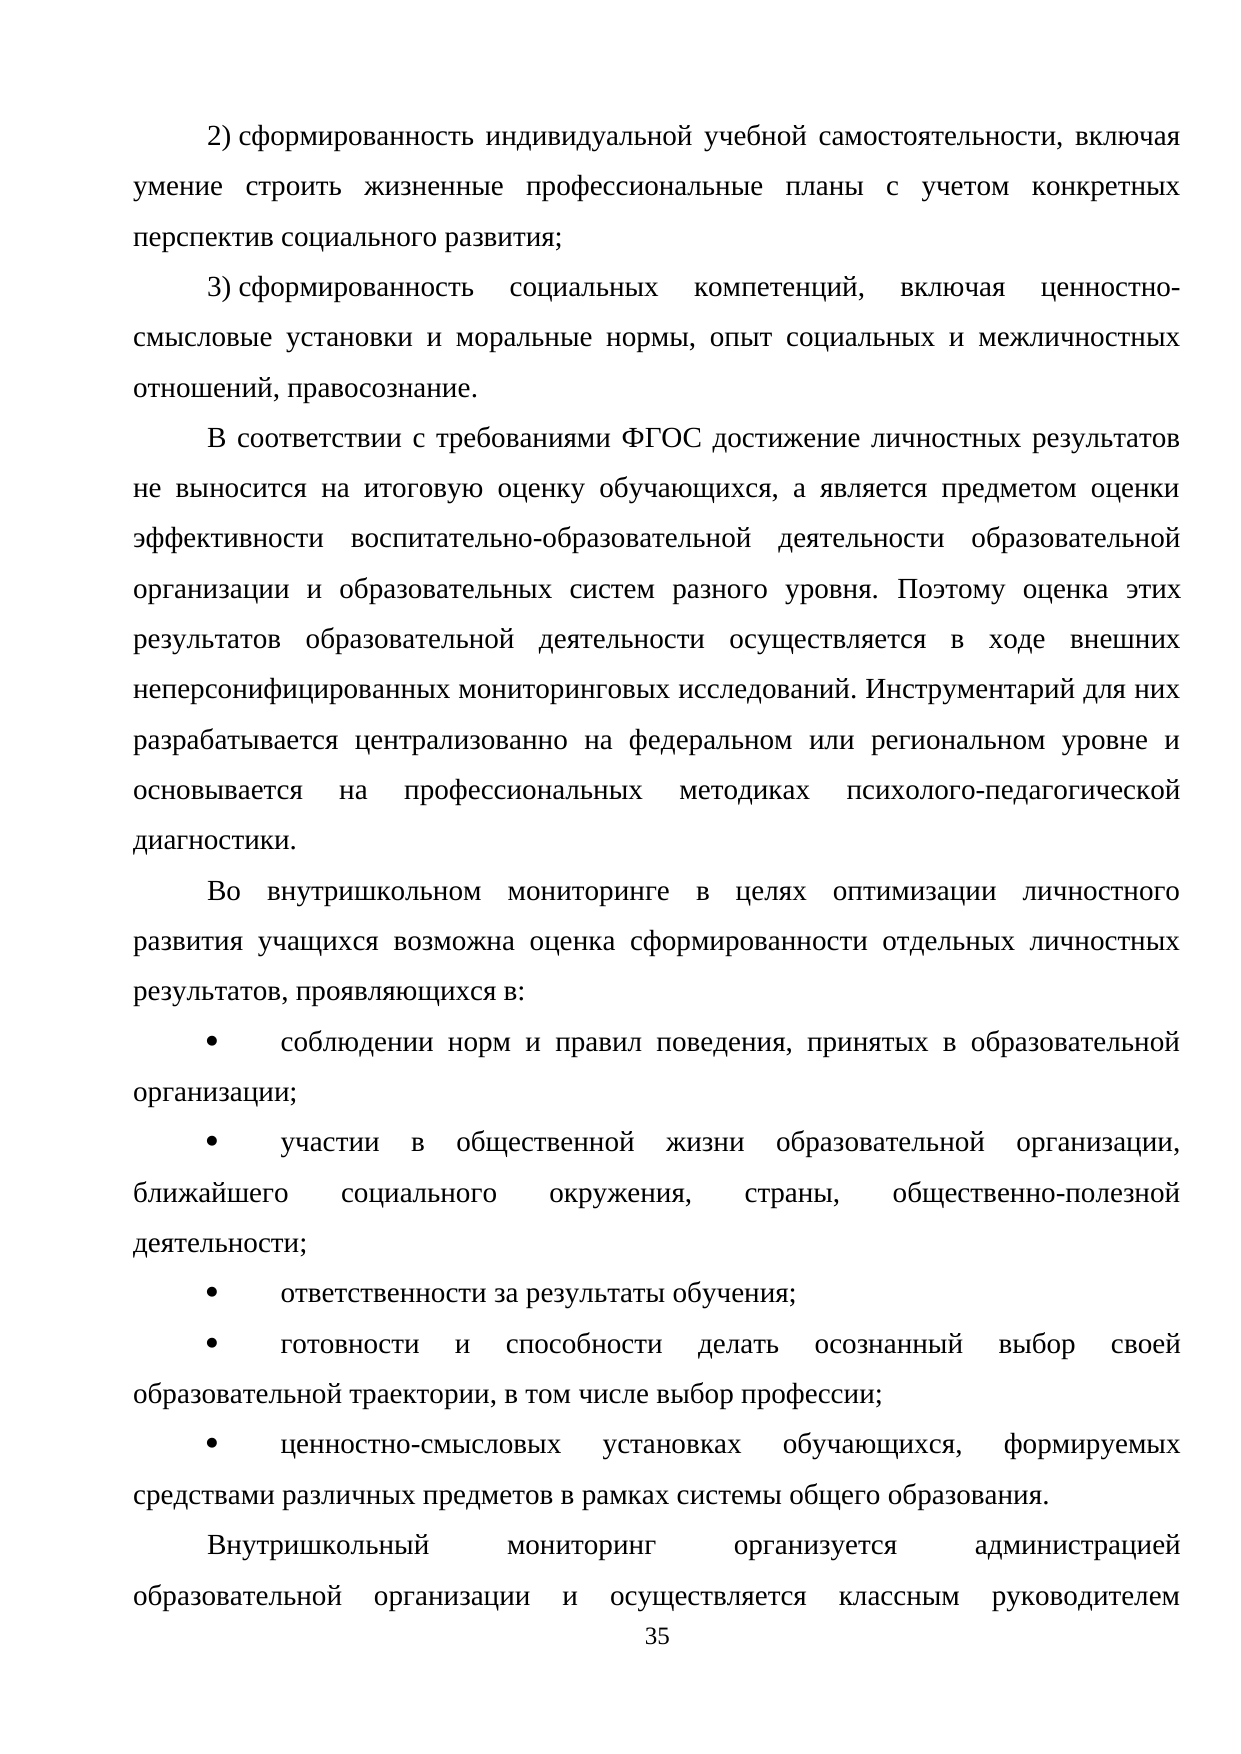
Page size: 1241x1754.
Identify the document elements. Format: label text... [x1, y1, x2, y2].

list ответственности за результаты обучения; [133, 1276, 1181, 1309]
text Во внутришкольном мониторинге в целях оптимизации личностного развития учащихся возможна оценка сформированности отдельных личностных результатов, проявляющихся в: [133, 873, 1181, 1007]
list участии в общественной жизни образовательной организации, ближайшего социального окружения, страны, общественно-полезной деятельности; [133, 1124, 1181, 1259]
list ценностно-смысловых установках обучающихся, формируемых средствами различных предметов в рамках системы общего образования. [133, 1427, 1181, 1511]
text 2) сформированность индивидуальной учебной самостоятельности, включая умение строить жизненные профессиональные планы с учетом конкретных перспектив социального развития; [133, 118, 1181, 252]
text В соответствии с требованиями ФГОС достижение личностных результатов не выносится на итоговую оценку обучающихся, а является предметом оценки эффективности воспитательно-образовательной деятельности образовательной организации и образовательных систем разного уровня. Поэтому оценка этих результатов образовательной деятельности осуществляется в ходе внешних неперсонифицированных мониторинговых исследований. Инструментарий для них разрабатывается централизованно на федеральном или региональном уровне и основывается на профессиональных методиках психолого-педагогической диагностики. [133, 420, 1181, 856]
list готовности и способности делать осознанный выбор своей образовательной траектории, в том числе выбор профессии; [133, 1326, 1181, 1410]
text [133, 1527, 1181, 1611]
text 3) сформированность социальных компетенций, включая ценностно-смысловые установки и моральные нормы, опыт социальных и межличностных отношений, правосознание. [133, 269, 1181, 403]
list соблюдении норм и правил поведения, принятых в образовательной организации; [133, 1024, 1181, 1108]
